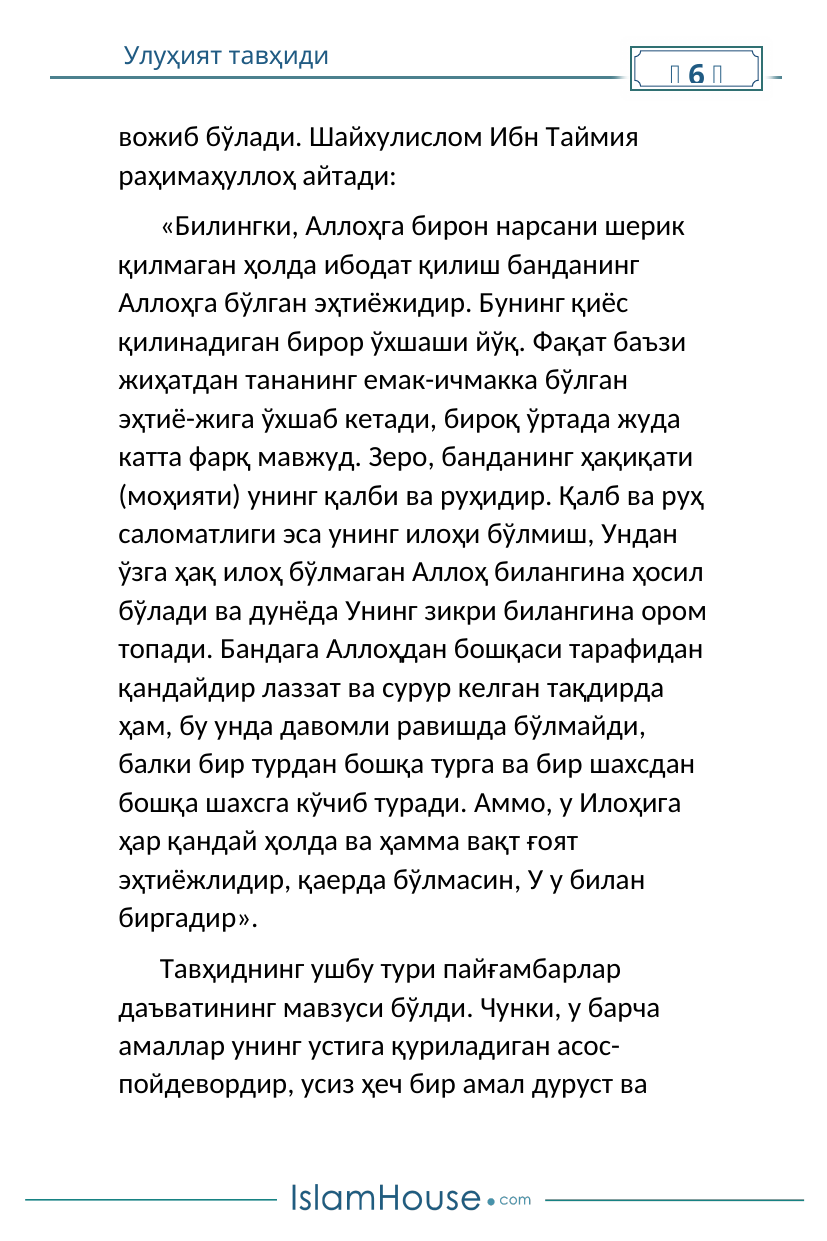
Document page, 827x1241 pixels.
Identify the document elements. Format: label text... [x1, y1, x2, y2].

picture [18, 1179, 277, 1216]
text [118, 118, 709, 192]
text «Билингки, Аллоҳга бирон нарсани шерик қилмаган ҳолда ибодат қилиш банданинг Аллоҳга бўлган эҳтиёжидир. Бунинг қиёс қилинадиган бирор ўхшаши йўқ. Фақат баъзи жиҳатдан тананинг емак-ичмакка бўлган эҳтиё-жига ўхшаб кетади, бироқ ўртада жуда катта фарқ мавжуд. Зеро, банданинг ҳақиқати (моҳияти) унинг қалби ва руҳидир. Қалб ва руҳ саломатлиги эса унинг илоҳи бўлмиш, Ундан ўзга ҳақ илоҳ бўлмаган Аллоҳ билангина ҳосил бўлади ва дунёда Унинг зикри билангина ором топади. Бандага Аллоҳдан бошқаси тарафидан қандайдир лаззат ва сурур келган тақдирда ҳам, бу унда давомли равишда бўлмайди, балки бир турдан бошқа турга ва бир шахсдан бошқа шахсга кўчиб туради. Аммо, у Илоҳига ҳар қандай ҳолда ва ҳамма вақт ғоят эҳтиёжлидир, қаерда бўлмасин, У у билан биргадир». [118, 207, 709, 935]
picture [284, 1179, 805, 1217]
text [118, 950, 709, 1101]
